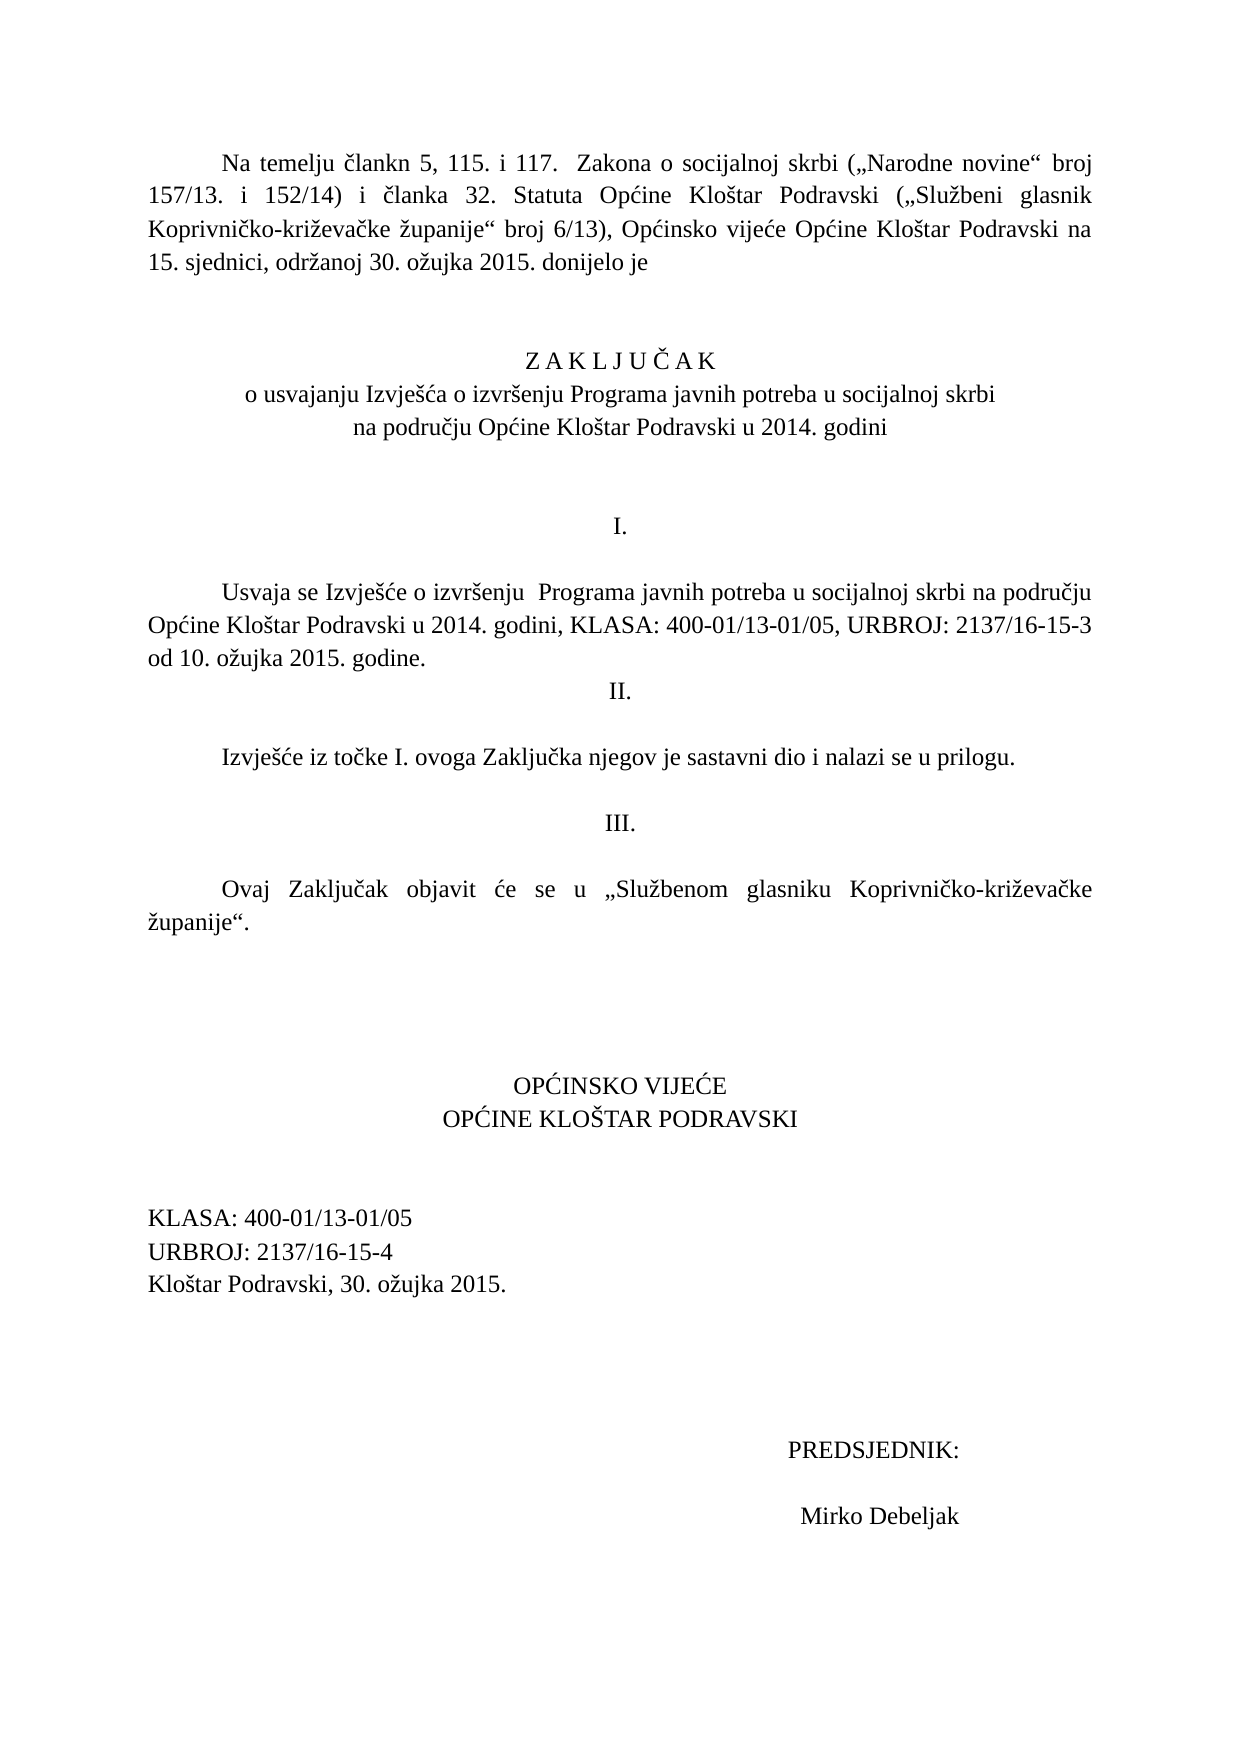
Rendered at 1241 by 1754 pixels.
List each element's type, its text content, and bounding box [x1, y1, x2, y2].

text KLASA: 400-01/13-01/05 [148, 1203, 1093, 1232]
text Izvješće iz točke I. ovoga Zaključka njegov je sastavni dio i nalazi se u prilogu. [148, 742, 1093, 771]
text Usvaja se Izvješće o izvršenju Programa javnih potreba u socijalnoj skrbi na području Općine Kloštar Podravski u 2014. godini, KLASA: 400-01/13-01/05, URBROJ: 2137/16-15-3 od 10. ožujka 2015. godine. [148, 577, 1093, 672]
text Na temelju člankn 5, 115. i 117. Zakona o socijalnoj skrbi („Narodne novine“ broj 157/13. i 152/14) i članka 32. Statuta Općine Kloštar Podravski („Službeni glasnik Koprivničko-križevačke županije“ broj 6/13), Općinsko vijeće Općine Kloštar Podravski na 15. sjednici, održanoj 30. ožujka 2015. donijelo je [148, 148, 1093, 275]
text o usvajanju Izvješća o izvršenju Programa javnih potreba u socijalnoj skrbi [148, 379, 1093, 407]
text II. [148, 676, 1093, 705]
text na području Općine Kloštar Podravski u 2014. godini [148, 412, 1093, 441]
text Ovaj Zaključak objavit će se u „Službenom glasniku Koprivničko-križevačke županije“. [148, 874, 1093, 936]
text URBROJ: 2137/16-15-4 [148, 1237, 1093, 1265]
text OPĆINSKO VIJEĆE [148, 1071, 1093, 1100]
text I. [148, 511, 1093, 539]
text Kloštar Podravski, 30. ožujka 2015. [148, 1269, 1093, 1298]
text OPĆINE KLOŠTAR PODRAVSKI [148, 1104, 1093, 1133]
text PREDSJEDNIK: [148, 1435, 1093, 1463]
text Z A K L J U Č A K [148, 346, 1093, 374]
text III. [148, 808, 1093, 837]
text Mirko Debeljak [148, 1501, 1093, 1529]
